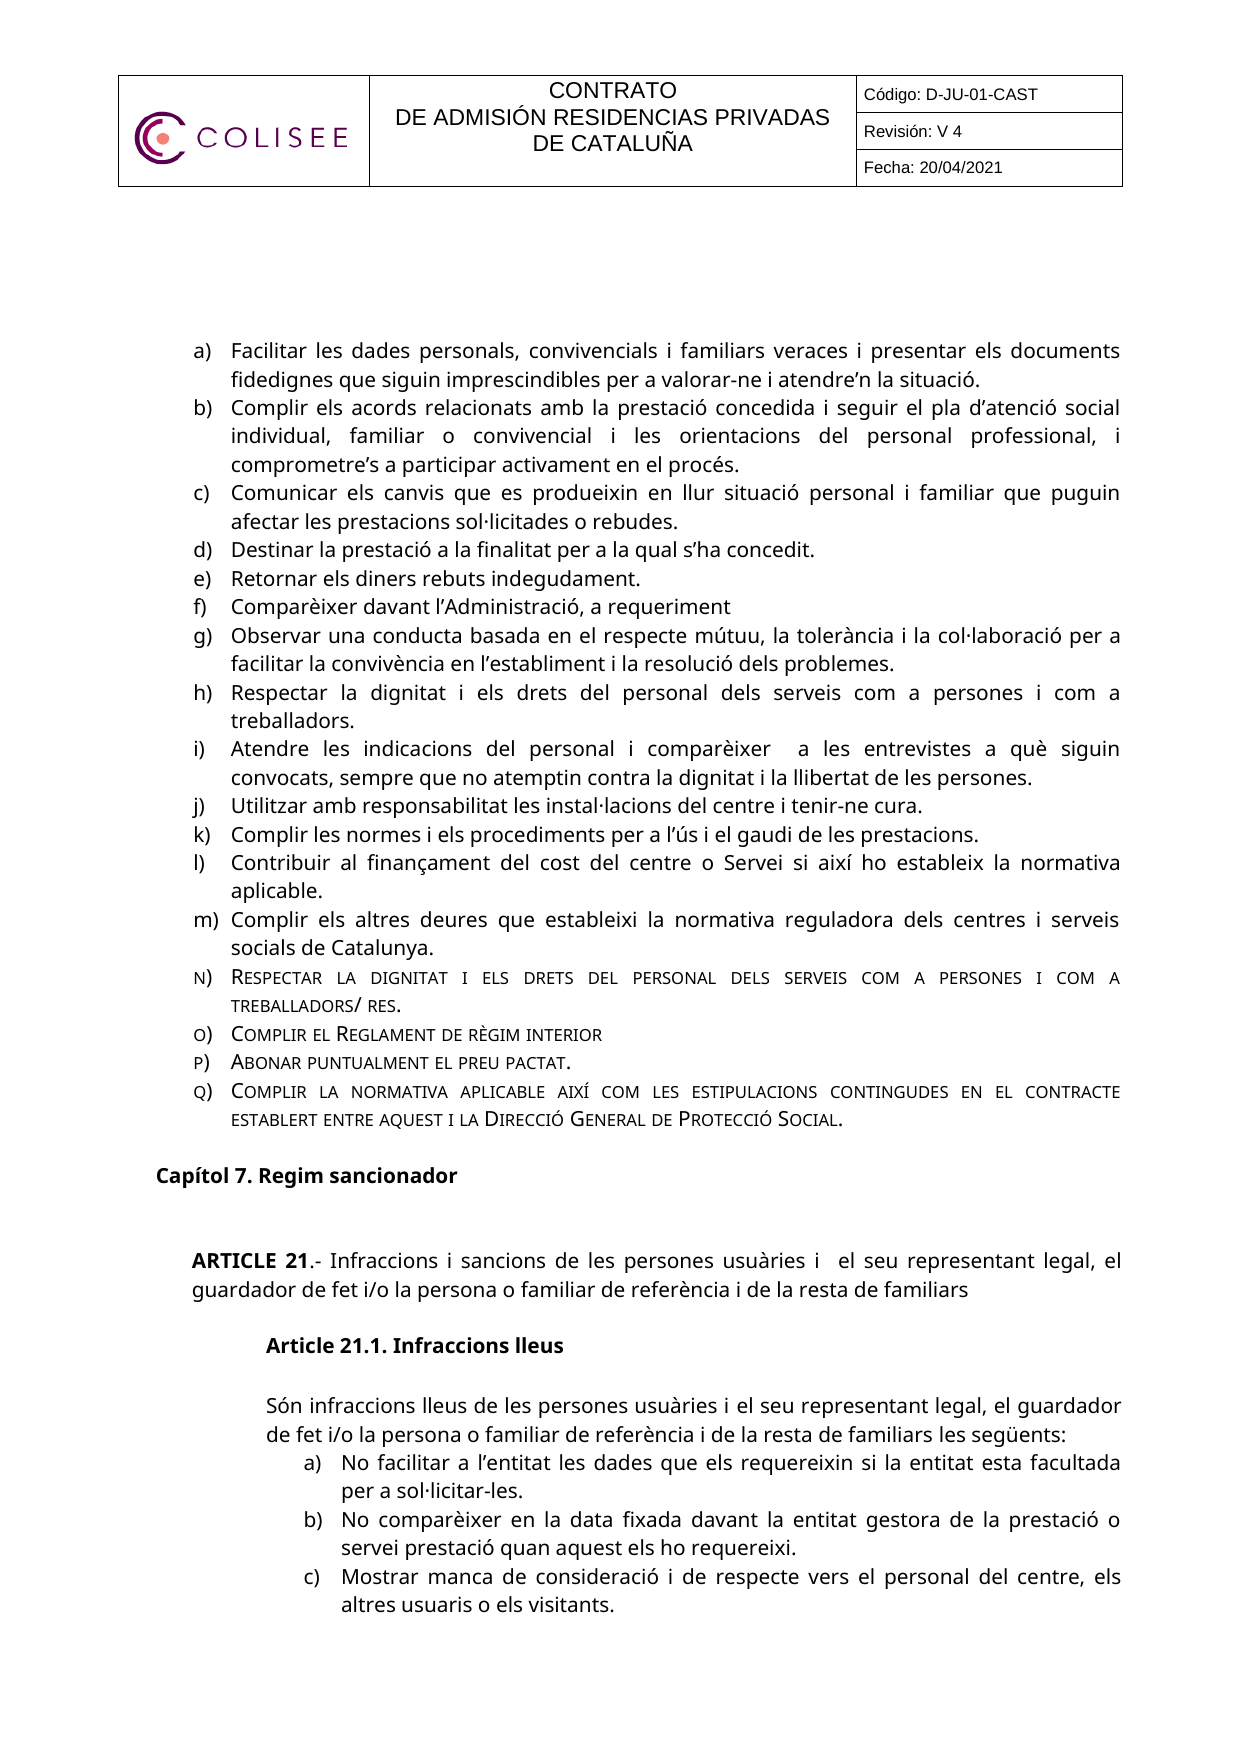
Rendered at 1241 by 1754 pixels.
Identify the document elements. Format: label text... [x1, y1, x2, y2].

list Contribuir al finançament del cost del centre o Servei si així ho estableix la normativa aplicable. [193, 848, 1122, 905]
list Observar una conducta basada en el respecte mútuu, la tolerància i la col·laboració per a facilitar la convivència en l’establiment i la resolució dels problemes. [193, 621, 1122, 678]
list Complir el Reglament de règim interior [193, 1019, 1121, 1047]
list Destinar la prestació a la finalitat per a la qual s’ha concedit. [193, 535, 1122, 564]
list Comunicar els canvis que es produeixin en llur situació personal i familiar que puguin afectar les prestacions sol·licitades o rebudes. [193, 478, 1122, 535]
list Complir els altres deures que estableixi la normativa reguladora dels centres i serveis socials de Catalunya. [193, 905, 1121, 962]
text Article 21.1. Infraccions lleus [192, 1332, 1122, 1360]
list Comparèixer davant l’Administració, a requeriment [193, 592, 1122, 621]
list Abonar puntualment el preu pactat. [193, 1047, 1121, 1076]
list Respectar la dignitat i els drets del personal dels serveis com a persones i com a treballadors. [193, 678, 1122, 734]
text Capítol 7. Regim sancionador [156, 1161, 1122, 1189]
list Facilitar les dades personals, convivencials i familiars veraces i presentar els documents fidedignes que siguin imprescindibles per a valorar-ne i atendre’n la situació. [193, 336, 1122, 393]
list Complir els acords relacionats amb la prestació concedida i seguir el pla d’atenció social individual, familiar o convivencial i les orientacions del personal professional, i comprometre’s a participar activament en el procés. [193, 393, 1122, 478]
list Atendre les indicacions del personal i comparèixer a les entrevistes a què siguin convocats, sempre que no atemptin contra la dignitat i la llibertat de les persones. [193, 734, 1122, 791]
text ARTICLE 21.- Infraccions i sancions de les persones usuàries i el seu representant legal, el guardador de fet i/o la persona o familiar de referència i de la resta de familiars [192, 1246, 1122, 1303]
text Són infraccions lleus de les persones usuàries i el seu representant legal, el guardador de fet i/o la persona o familiar de referència i de la resta de familiars les següents: [266, 1391, 1122, 1448]
list Mostrar manca de consideració i de respecte vers el personal del centre, els altres usuaris o els visitants. [303, 1562, 1122, 1619]
list Complir la normativa aplicable així com les estipulacions contingudes en el contracte establert entre aquest i la Direcció General de Protecció Social. [193, 1076, 1121, 1133]
list Utilitzar amb responsabilitat les instal·lacions del centre i tenir-ne cura. [193, 791, 1122, 820]
list Respectar la dignitat i els drets del personal dels serveis com a persones i com a treballadors/ res. [193, 962, 1121, 1019]
picture [119, 111, 369, 166]
list No facilitar a l’entitat les dades que els requereixin si la entitat esta facultada per a sol·licitar-les. [303, 1448, 1122, 1505]
list Retornar els diners rebuts indegudament. [193, 564, 1122, 592]
list Complir les normes i els procediments per a l’ús i el gaudi de les prestacions. [193, 820, 1122, 848]
list No comparèixer en la data fixada davant la entitat gestora de la prestació o servei prestació quan aquest els ho requereixi. [303, 1505, 1122, 1562]
